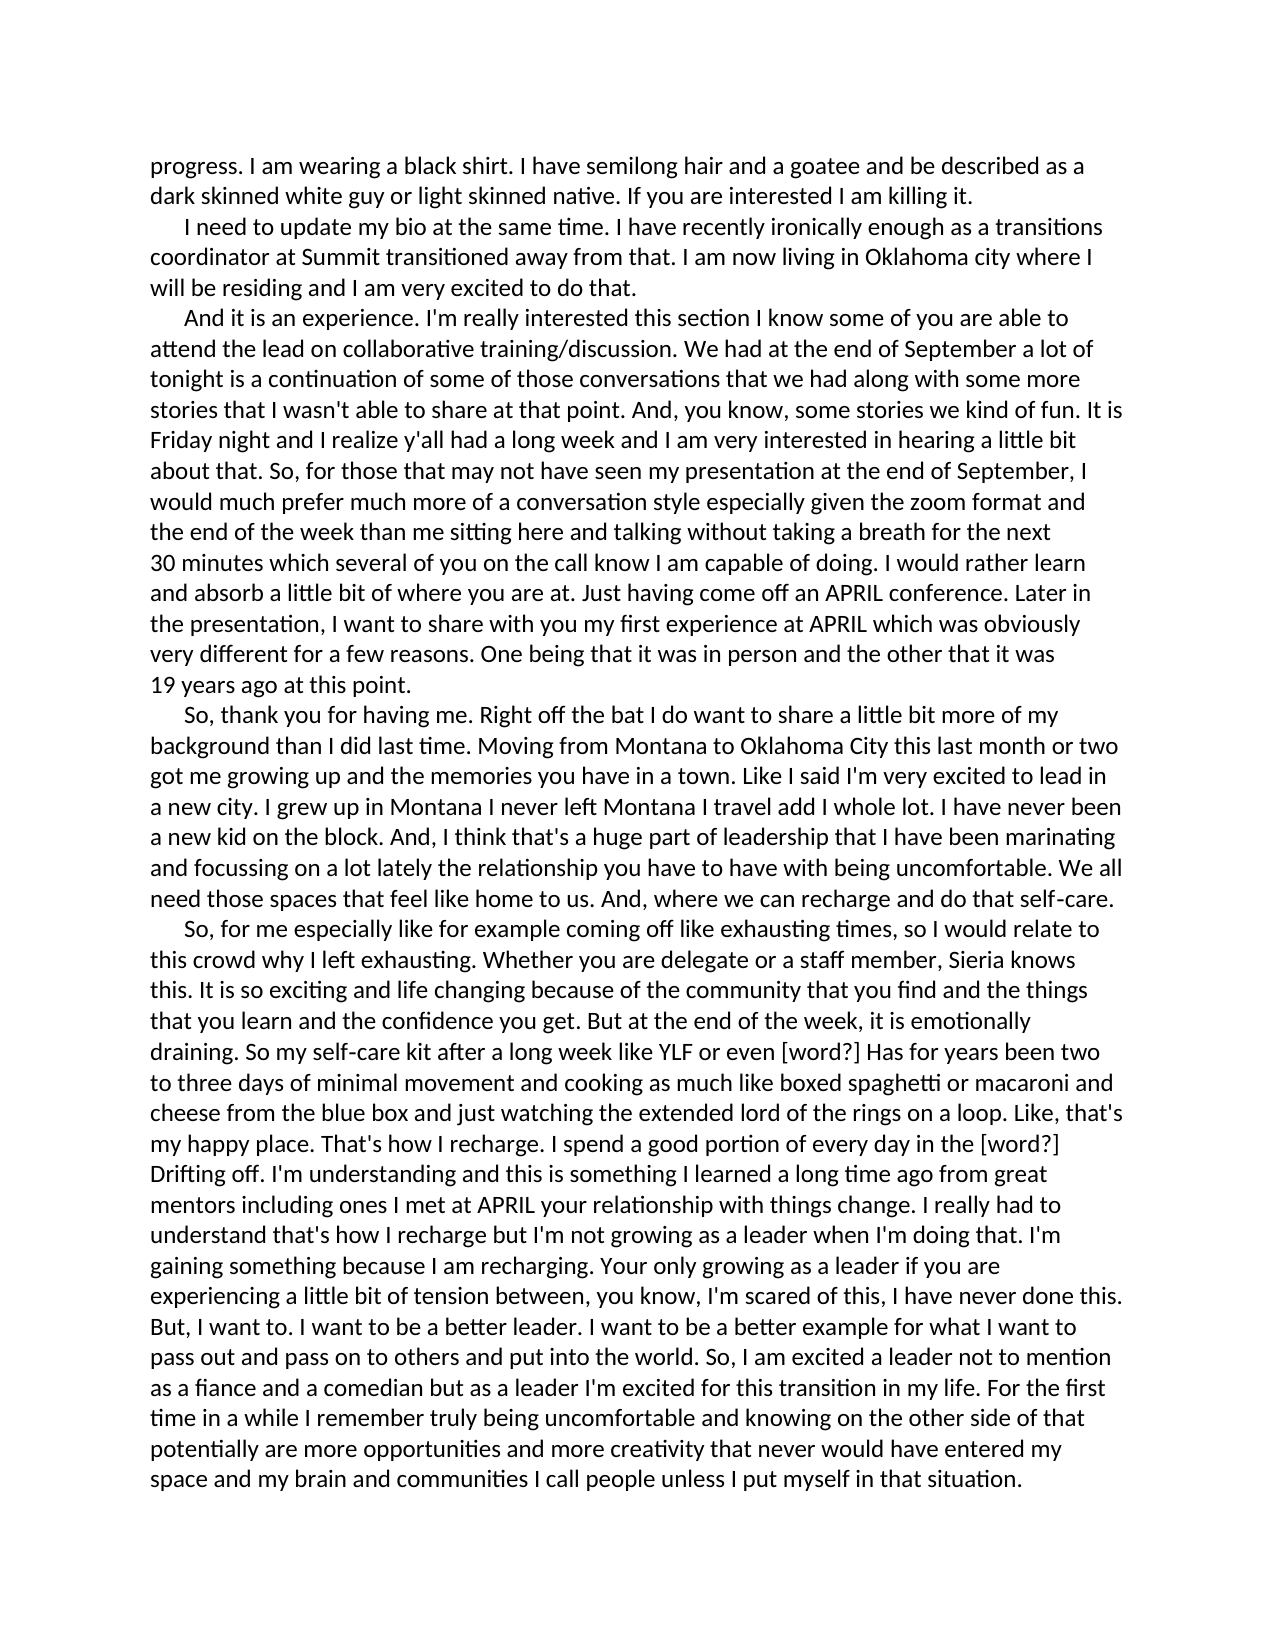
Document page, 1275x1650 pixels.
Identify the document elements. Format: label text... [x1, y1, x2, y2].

text So, for me especially like for example coming off like exhausting times, so I would relate to this crowd why I left exhausting. Whether you are delegate or a staff member, Sieria knows this. It is so exciting and life changing because of the community that you find and the things that you learn and the confidence you get. But at the end of the week, it is emotionally draining. So my self‑care kit after a long week like YLF or even [word?] Has for years been two to three days of minimal movement and cooking as much like boxed spaghetti or macaroni and cheese from the blue box and just watching the extended lord of the rings on a loop. Like, that's my happy place. That's how I recharge. I spend a good portion of every day in the [word?] Drifting off. I'm understanding and this is something I learned a long time ago from great mentors including ones I met at APRIL your relationship with things change. I really had to understand that's how I recharge but I'm not growing as a leader when I'm doing that. I'm gaining something because I am recharging. Your only growing as a leader if you are experiencing a little bit of tension between, you know, I'm scared of this, I have never done this. But, I want to. I want to be a better leader. I want to be a better example for what I want to pass out and pass on to others and put into the world. So, I am excited a leader not to mention as a fiance and a comedian but as a leader I'm excited for this transition in my life. For the first time in a while I remember truly being uncomfortable and knowing on the other side of that potentially are more opportunities and more creativity that never would have entered my space and my brain and communities I call people unless I put myself in that situation. [150, 913, 1125, 1494]
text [150, 150, 1125, 211]
text So, thank you for having me. Right off the bat I do want to share a little bit more of my background than I did last time. Moving from Montana to Oklahoma City this last month or two got me growing up and the memories you have in a town. Like I said I'm very excited to lead in a new city. I grew up in Montana I never left Montana I travel add I whole lot. I have never been a new kid on the block. And, I think that's a huge part of leadership that I have been marinating and focussing on a lot lately the relationship you have to have with being uncomfortable. We all need those spaces that feel like home to us. And, where we can recharge and do that self‑care. [150, 699, 1125, 913]
text I need to update my bio at the same time. I have recently ironically enough as a transitions coordinator at Summit transitioned away from that. I am now living in Oklahoma city where I will be residing and I am very excited to do that. [150, 211, 1125, 303]
text And it is an experience. I'm really interested this section I know some of you are able to attend the lead on collaborative training/discussion. We had at the end of September a lot of tonight is a continuation of some of those conversations that we had along with some more stories that I wasn't able to share at that point. And, you know, some stories we kind of fun. It is Friday night and I realize y'all had a long week and I am very interested in hearing a little bit about that. So, for those that may not have seen my presentation at the end of September, I would much prefer much more of a conversation style especially given the zoom format and the end of the week than me sitting here and talking without taking a breath for the next 30 minutes which several of you on the call know I am capable of doing. I would rather learn and absorb a little bit of where you are at. Just having come off an APRIL conference. Later in the presentation, I want to share with you my first experience at APRIL which was obviously very different for a few reasons. One being that it was in person and the other that it was 19 years ago at this point. [150, 303, 1125, 699]
